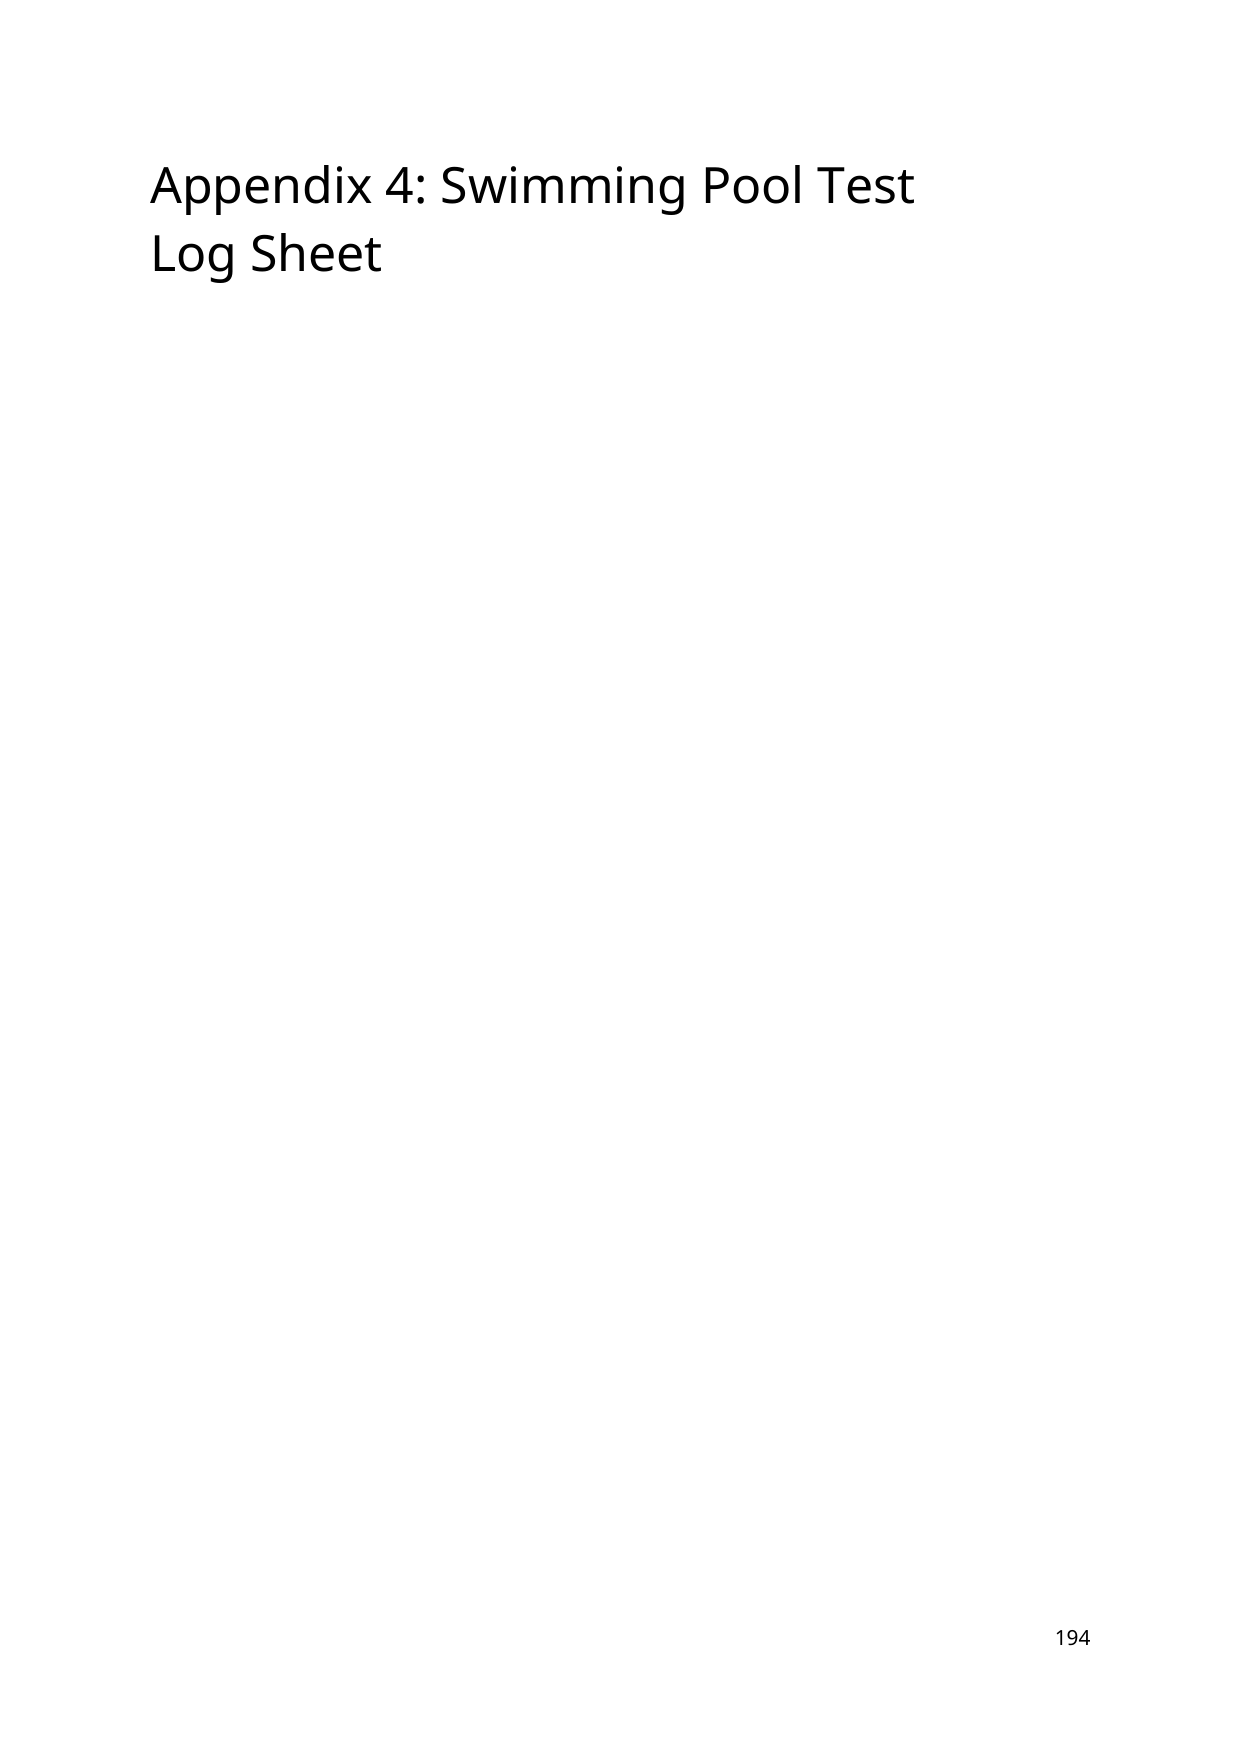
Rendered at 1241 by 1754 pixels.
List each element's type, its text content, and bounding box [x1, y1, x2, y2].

subtitle Appendix 4: Swimming Pool Test Log Sheet [150, 150, 1000, 286]
